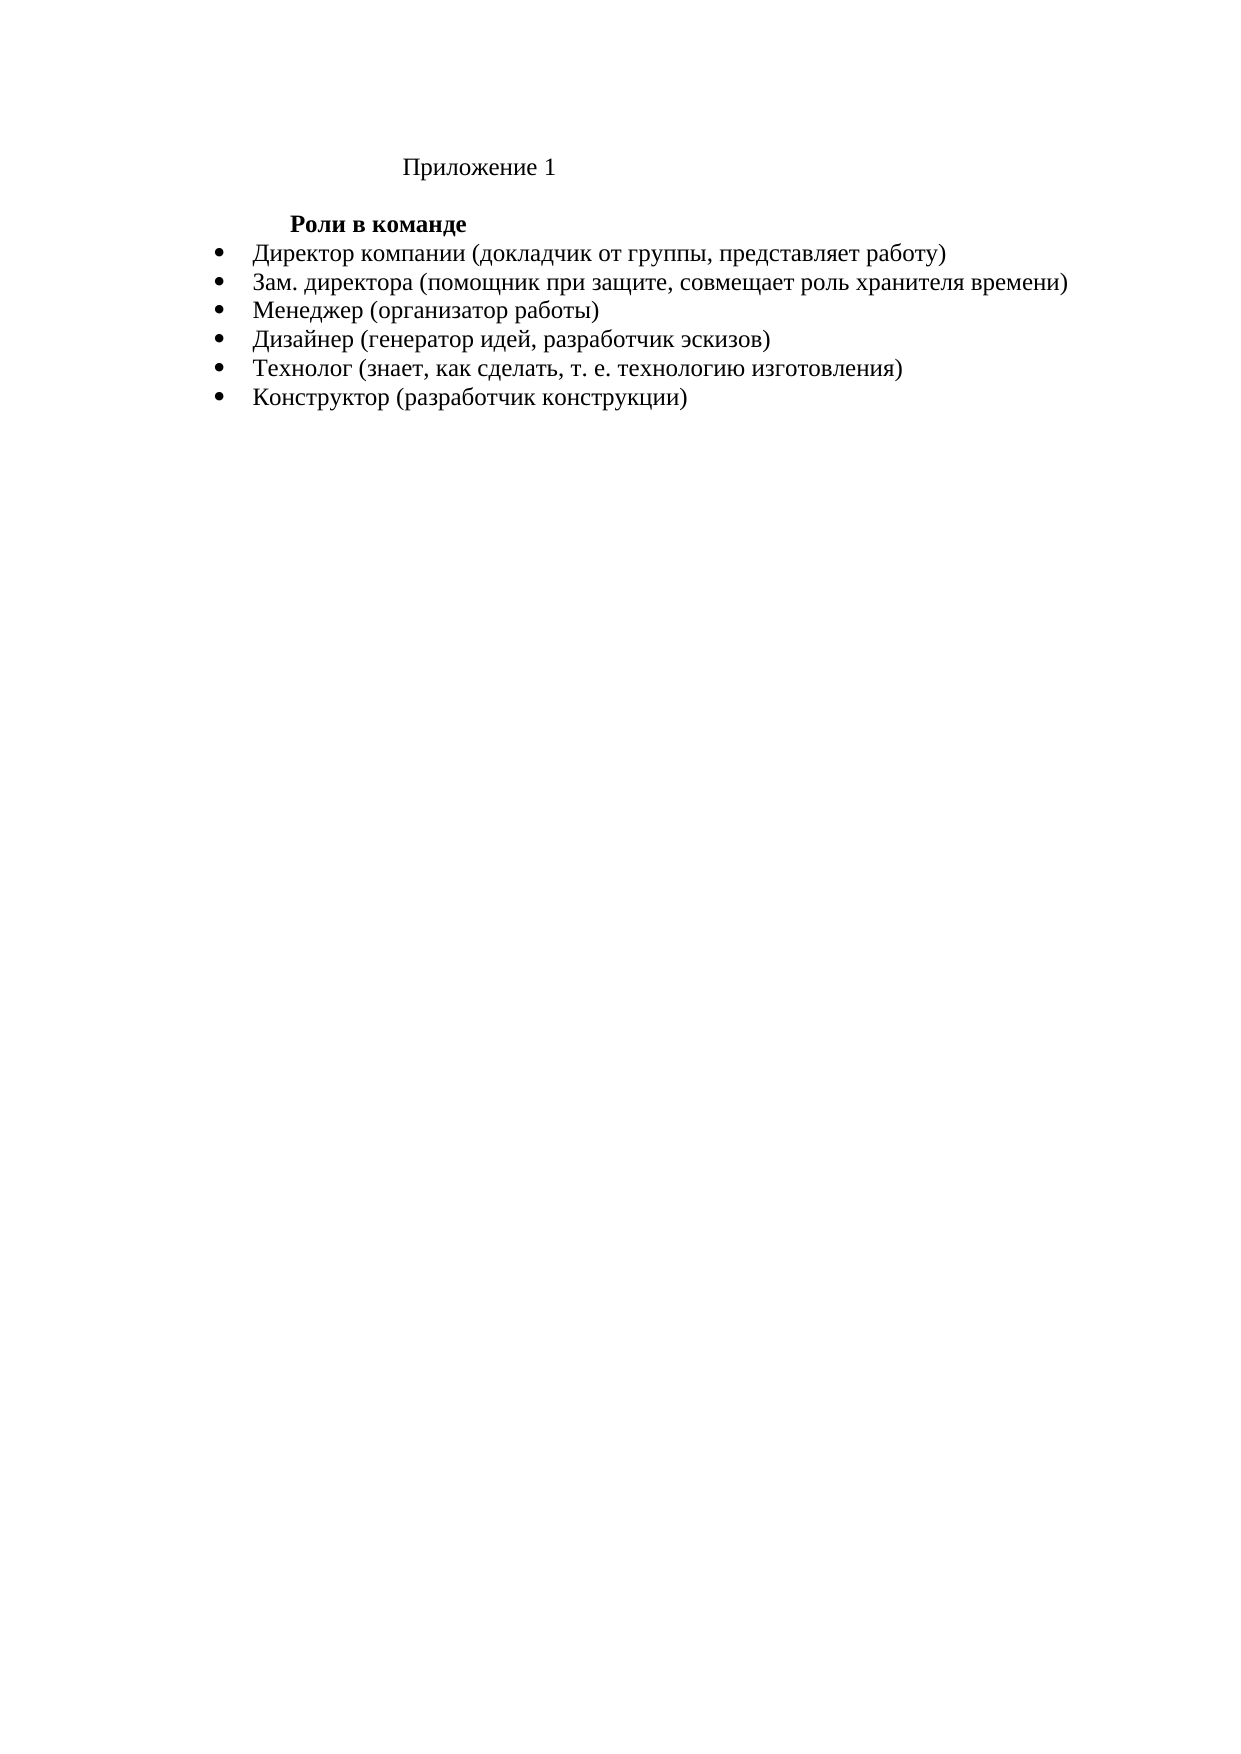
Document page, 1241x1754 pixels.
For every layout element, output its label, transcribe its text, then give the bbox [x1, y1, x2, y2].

text Приложение 1 [402, 152, 1152, 180]
list Дизайнер (генератор идей, разработчик эскизов) [215, 324, 1152, 353]
list Зам. директора (помощник при защите, совмещает роль хранителя времени) [215, 267, 1152, 295]
list Менеджер (организатор работы) [215, 295, 1152, 324]
text Роли в команде [290, 209, 1152, 238]
list Директор компании (докладчик от группы, представляет работу) [215, 238, 1152, 267]
list Конструктор (разработчик конструкции) [215, 382, 1152, 410]
list Технолог (знает, как сделать, т. е. технологию изготовления) [215, 353, 1152, 382]
